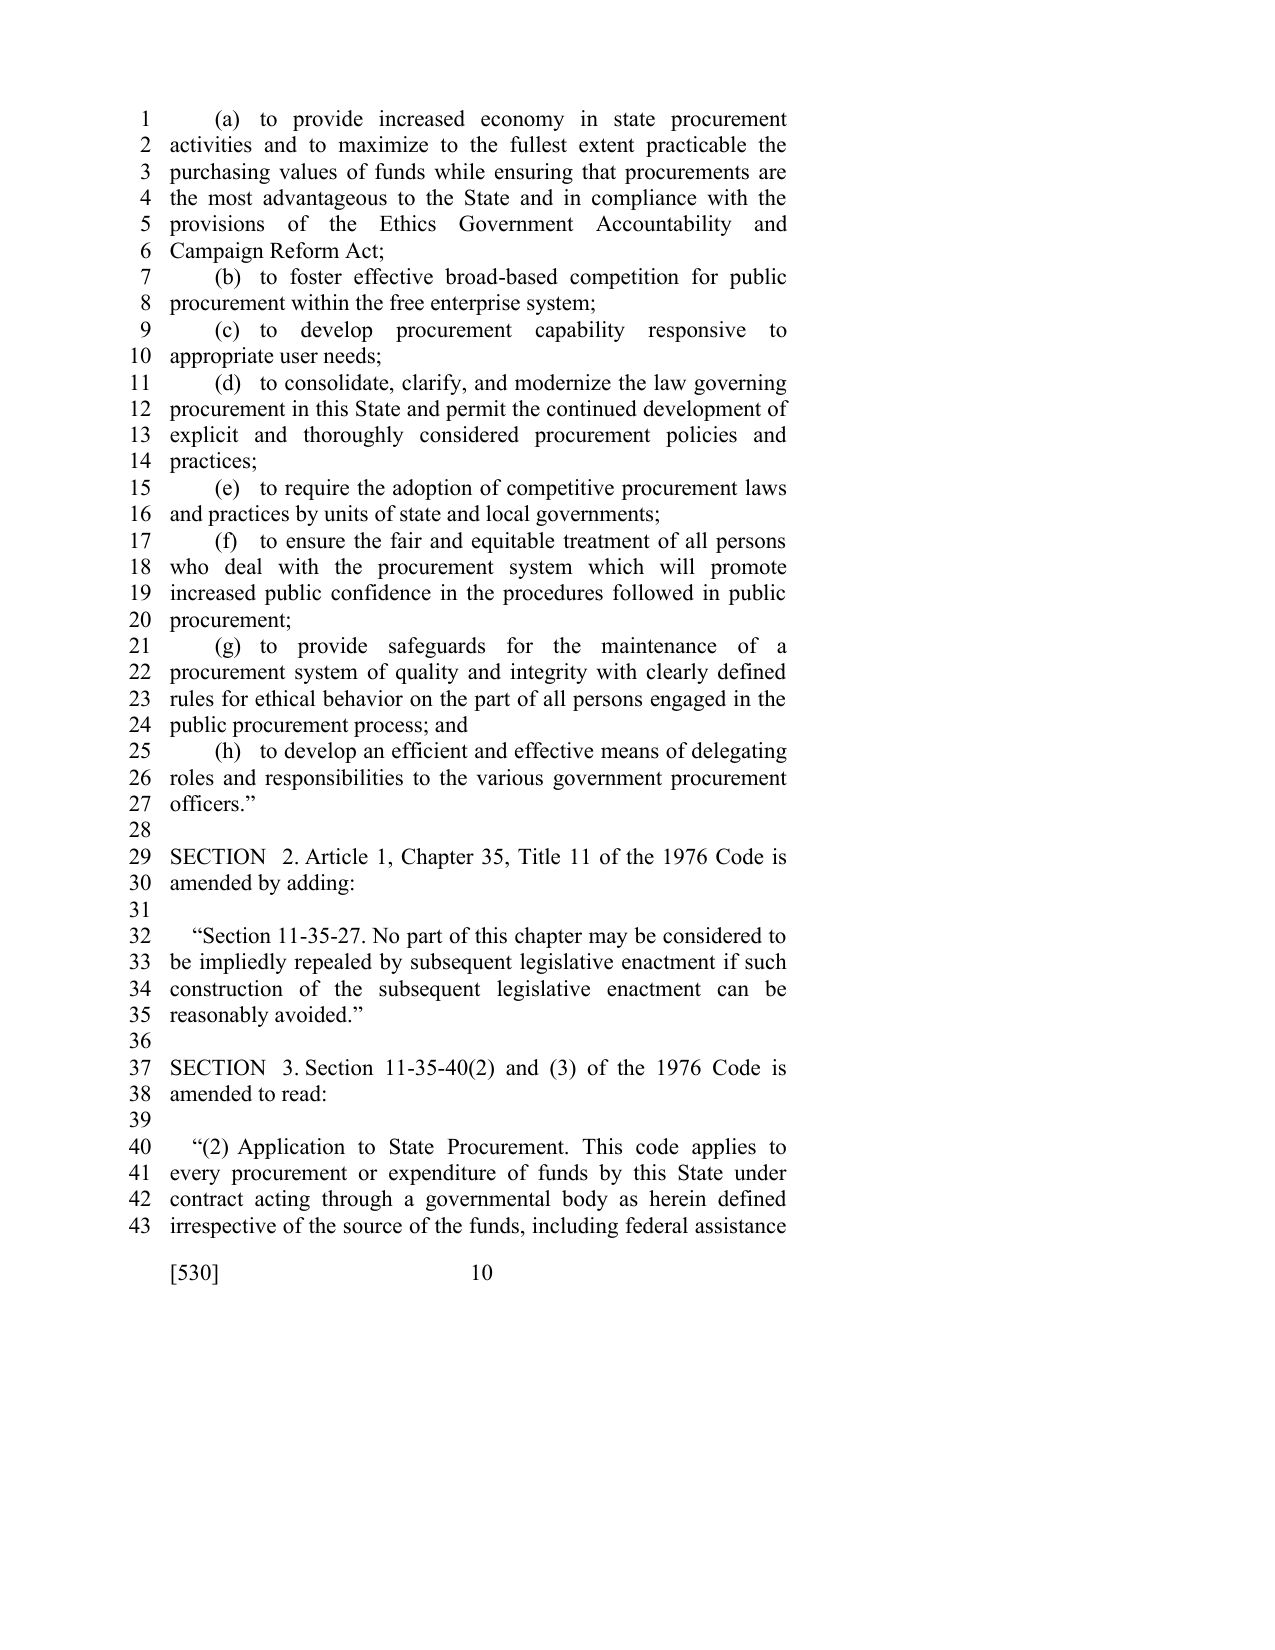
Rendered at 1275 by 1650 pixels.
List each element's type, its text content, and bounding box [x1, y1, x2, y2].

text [169, 1133, 787, 1238]
text SECTION 3. Section 11-35-40(2) and (3) of the 1976 Code is amended to read: [169, 1054, 787, 1106]
text (h) to develop an efficient and effective means of delegating roles and responsibilities to the various government procurement officers.” [169, 737, 787, 817]
text (d) to consolidate, clarify, and modernize the law governing procurement in this State and permit the continued development of explicit and thoroughly considered procurement policies and practices; [169, 368, 787, 474]
text SECTION 2. Article 1, Chapter 35, Title 11 of the 1976 Code is amended by adding: [169, 843, 787, 896]
text (a) to provide increased economy in state procurement activities and to maximize to the fullest extent practicable the purchasing values of funds while ensuring that procurements are the most advantageous to the State and in compliance with the provisions of the Ethics Government Accountability and Campaign Reform Act; [169, 105, 787, 263]
text (e) to require the adoption of competitive procurement laws and practices by units of state and local governments; [169, 474, 787, 527]
text (b) to foster effective broad-based competition for public procurement within the free enterprise system; [169, 263, 787, 316]
text “Section 11-35-27. No part of this chapter may be considered to be impliedly repealed by subsequent legislative enactment if such construction of the subsequent legislative enactment can be reasonably avoided.” [169, 922, 787, 1027]
text (g) to provide safeguards for the maintenance of a procurement system of quality and integrity with clearly defined rules for ethical behavior on the part of all persons engaged in the public procurement process; and [169, 632, 787, 737]
text (c) to develop procurement capability responsive to appropriate user needs; [169, 316, 787, 368]
text (f) to ensure the fair and equitable treatment of all persons who deal with the procurement system which will promote increased public confidence in the procedures followed in public procurement; [169, 527, 787, 632]
